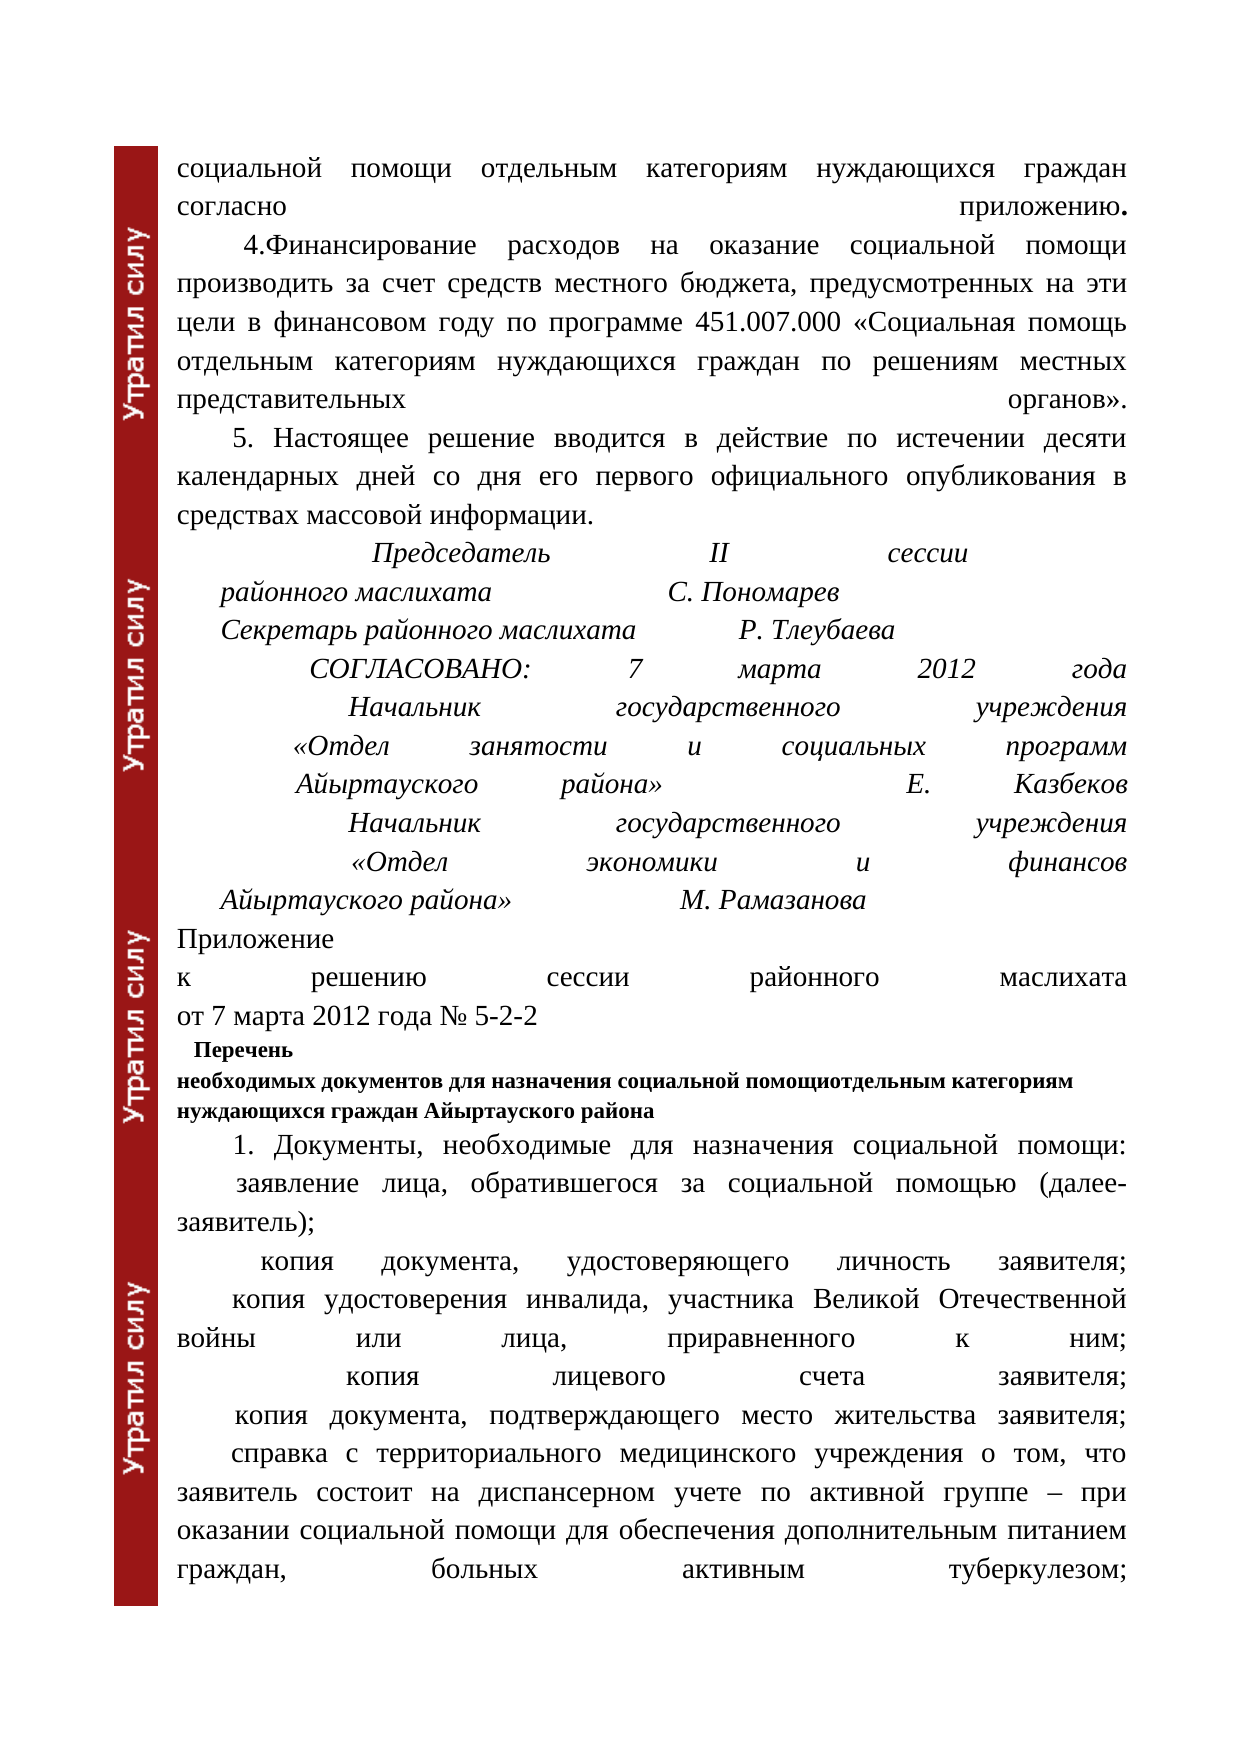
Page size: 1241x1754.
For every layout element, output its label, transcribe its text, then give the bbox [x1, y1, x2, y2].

picture [114, 646, 158, 651]
picture [114, 1584, 158, 1606]
text Секретарь районного маслихата Р. Тлеубаева [112, 612, 1128, 646]
picture [114, 607, 158, 612]
picture [114, 530, 158, 535]
picture [114, 916, 158, 921]
picture [114, 146, 158, 150]
picture [114, 1031, 158, 1036]
text Председатель II сессии районного маслихата С. Пономарев [112, 535, 1128, 607]
picture [114, 1123, 158, 1127]
text Приложение к решению сессии районного маслихата от 7 марта 2012 года № 5-2-2 [112, 921, 1128, 1031]
text СОГЛАСОВАНО: 7 марта 2012 года Начальник государственного учреждения «Отдел занятости и социальных программ Айыртауского района» Е. Казбеков Начальник государственного учреждения «Отдел экономики и финансов Айыртауского района» М. Рамазанова [112, 651, 1128, 916]
text Перечень необходимых документов для назначения социальной помощиотдельным категориям нуждающихся граждан Айыртауского района [112, 1036, 1128, 1123]
